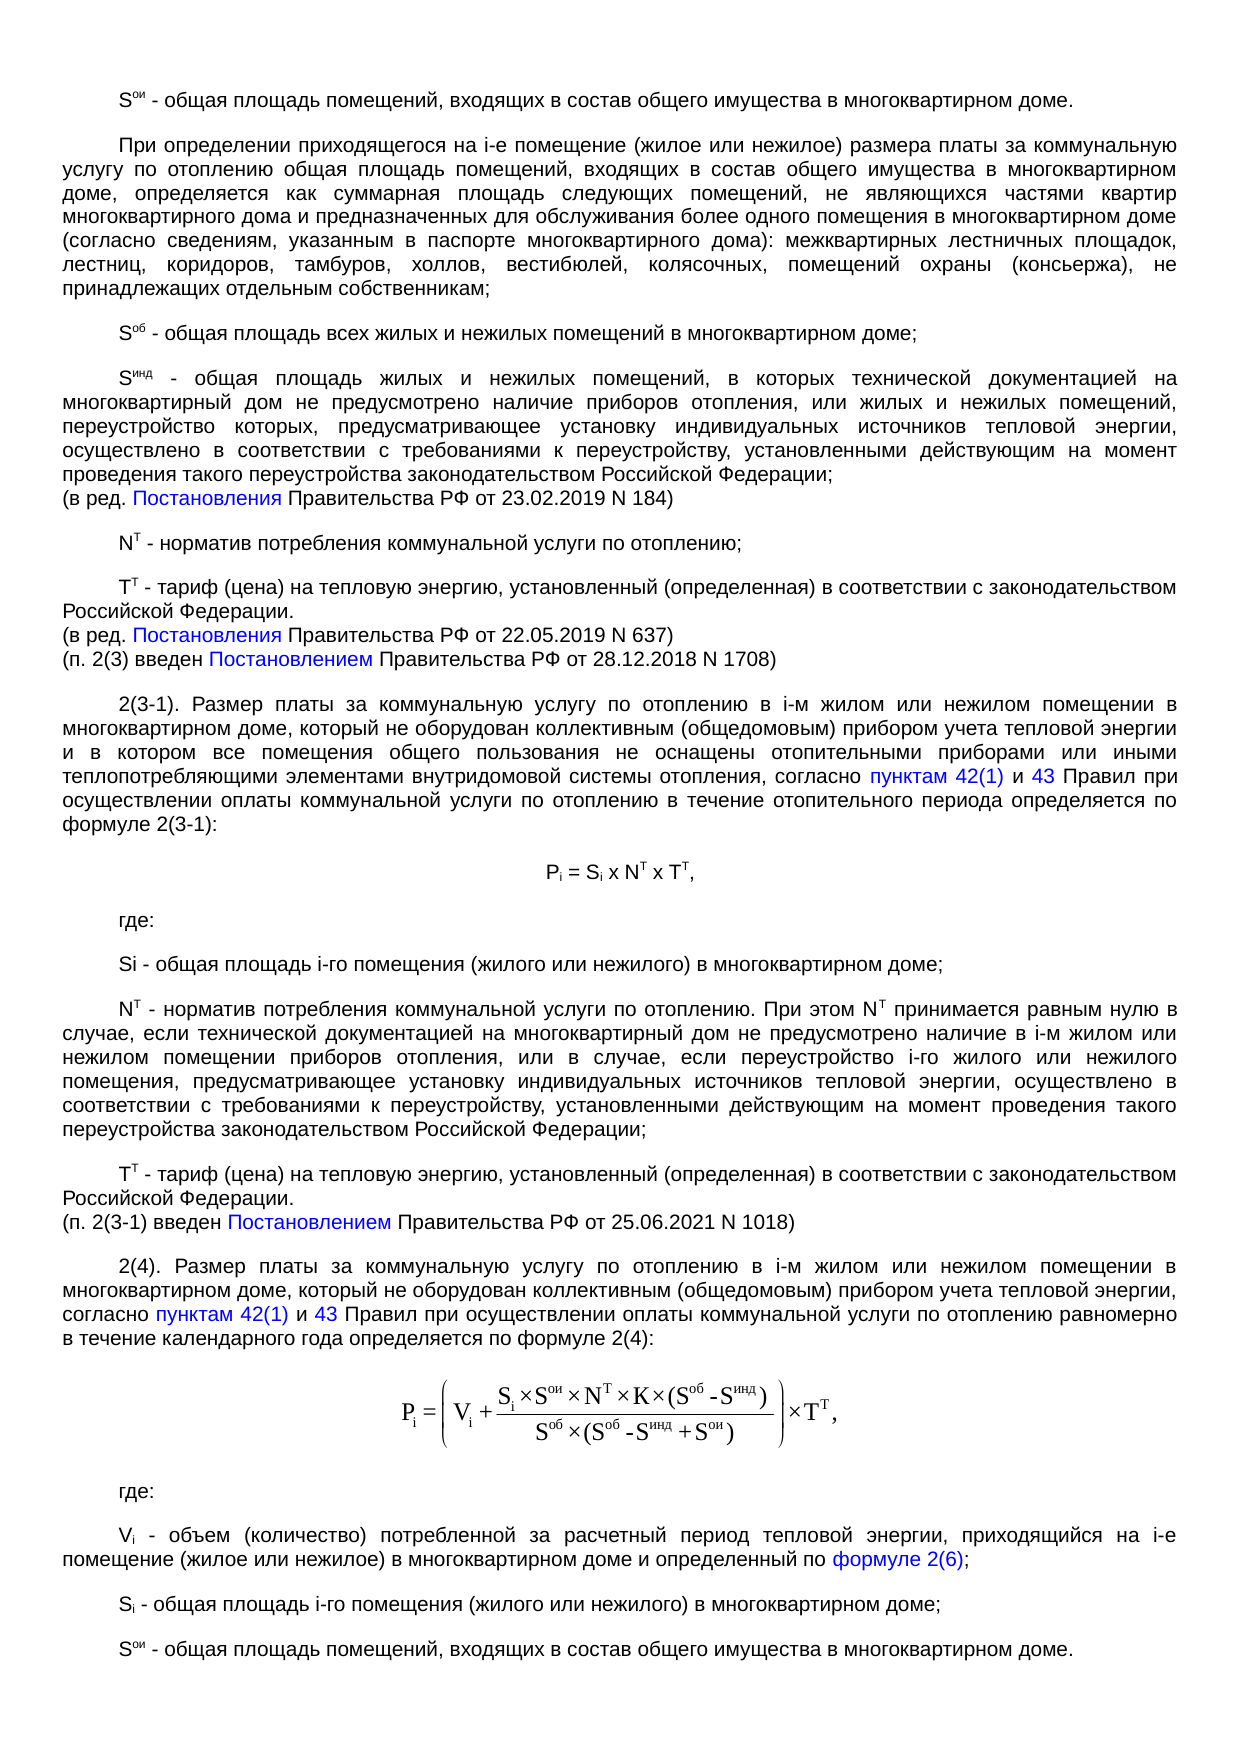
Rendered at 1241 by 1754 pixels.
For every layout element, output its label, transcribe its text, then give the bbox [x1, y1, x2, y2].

text (в ред. Постановления Правительства РФ от 23.02.2019 N 184) [62, 486, 1178, 509]
text NТ - норматив потребления коммунальной услуги по отоплению; [62, 530, 1178, 554]
text где: [62, 1478, 1178, 1502]
text Si - общая площадь i-го помещения (жилого или нежилого) в многоквартирном доме; [62, 952, 1178, 976]
text TТ - тариф (цена) на тепловую энергию, установленный (определенная) в соответствии с законодательством Российской Федерации. [62, 575, 1178, 623]
text Vi - объем (количество) потребленной за расчетный период тепловой энергии, приходящийся на i-е помещение (жилое или нежилое) в многоквартирном доме и определенный по формуле 2(6); [62, 1523, 1178, 1571]
text Sои - общая площадь помещений, входящих в состав общего имущества в многоквартирном доме. [62, 88, 1178, 112]
text ТТ - тариф (цена) на тепловую энергию, установленный (определенная) в соответствии с законодательством Российской Федерации. [62, 1162, 1178, 1209]
text (п. 2(3-1) введен Постановлением Правительства РФ от 25.06.2021 N 1018) [62, 1209, 1178, 1233]
text (п. 2(3) введен Постановлением Правительства РФ от 28.12.2018 N 1708) [62, 647, 1178, 671]
text (в ред. Постановления Правительства РФ от 22.05.2019 N 637) [62, 623, 1178, 647]
text При определении приходящегося на i-е помещение (жилое или нежилое) размера платы за коммунальную услугу по отоплению общая площадь помещений, входящих в состав общего имущества в многоквартирном доме, определяется как суммарная площадь следующих помещений, не являющихся частями квартир многоквартирного дома и предназначенных для обслуживания более одного помещения в многоквартирном доме (согласно сведениям, указанным в паспорте многоквартирного дома): межквартирных лестничных площадок, лестниц, коридоров, тамбуров, холлов, вестибюлей, колясочных, помещений охраны (консьержа), не принадлежащих отдельным собственникам; [62, 132, 1178, 300]
text Sои - общая площадь помещений, входящих в состав общего имущества в многоквартирном доме. [62, 1637, 1178, 1661]
text Si - общая площадь i-го помещения (жилого или нежилого) в многоквартирном доме; [62, 1592, 1178, 1616]
text Pi = Si x NT x ТТ, [62, 859, 1178, 883]
text NT - норматив потребления коммунальной услуги по отоплению. При этом NT принимается равным нулю в случае, если технической документацией на многоквартирный дом не предусмотрено наличие в i-м жилом или нежилом помещении приборов отопления, или в случае, если переустройство i-го жилого или нежилого помещения, предусматривающее установку индивидуальных источников тепловой энергии, осуществлено в соответствии с требованиями к переустройству, установленными действующим на момент проведения такого переустройства законодательством Российской Федерации; [62, 997, 1178, 1141]
text 2(3-1). Размер платы за коммунальную услугу по отоплению в i-м жилом или нежилом помещении в многоквартирном доме, который не оборудован коллективным (общедомовым) прибором учета тепловой энергии и в котором все помещения общего пользования не оснащены отопительными приборами или иными теплопотребляющими элементами внутридомовой системы отопления, согласно пунктам 42(1) и 43 Правил при осуществлении оплаты коммунальной услуги по отоплению в течение отопительного периода определяется по формуле 2(3-1): [62, 692, 1178, 836]
text где: [62, 907, 1178, 931]
text Sоб - общая площадь всех жилых и нежилых помещений в многоквартирном доме; [62, 321, 1178, 345]
text Sинд - общая площадь жилых и нежилых помещений, в которых технической документацией на многоквартирный дом не предусмотрено наличие приборов отопления, или жилых и нежилых помещений, переустройство которых, предусматривающее установку индивидуальных источников тепловой энергии, осуществлено в соответствии с требованиями к переустройству, установленными действующим на момент проведения такого переустройства законодательством Российской Федерации; [62, 366, 1178, 486]
text 2(4). Размер платы за коммунальную услугу по отоплению в i-м жилом или нежилом помещении в многоквартирном доме, который не оборудован коллективным (общедомовым) прибором учета тепловой энергии, согласно пунктам 42(1) и 43 Правил при осуществлении оплаты коммунальной услуги по отоплению равномерно в течение календарного года определяется по формуле 2(4): [62, 1254, 1178, 1350]
